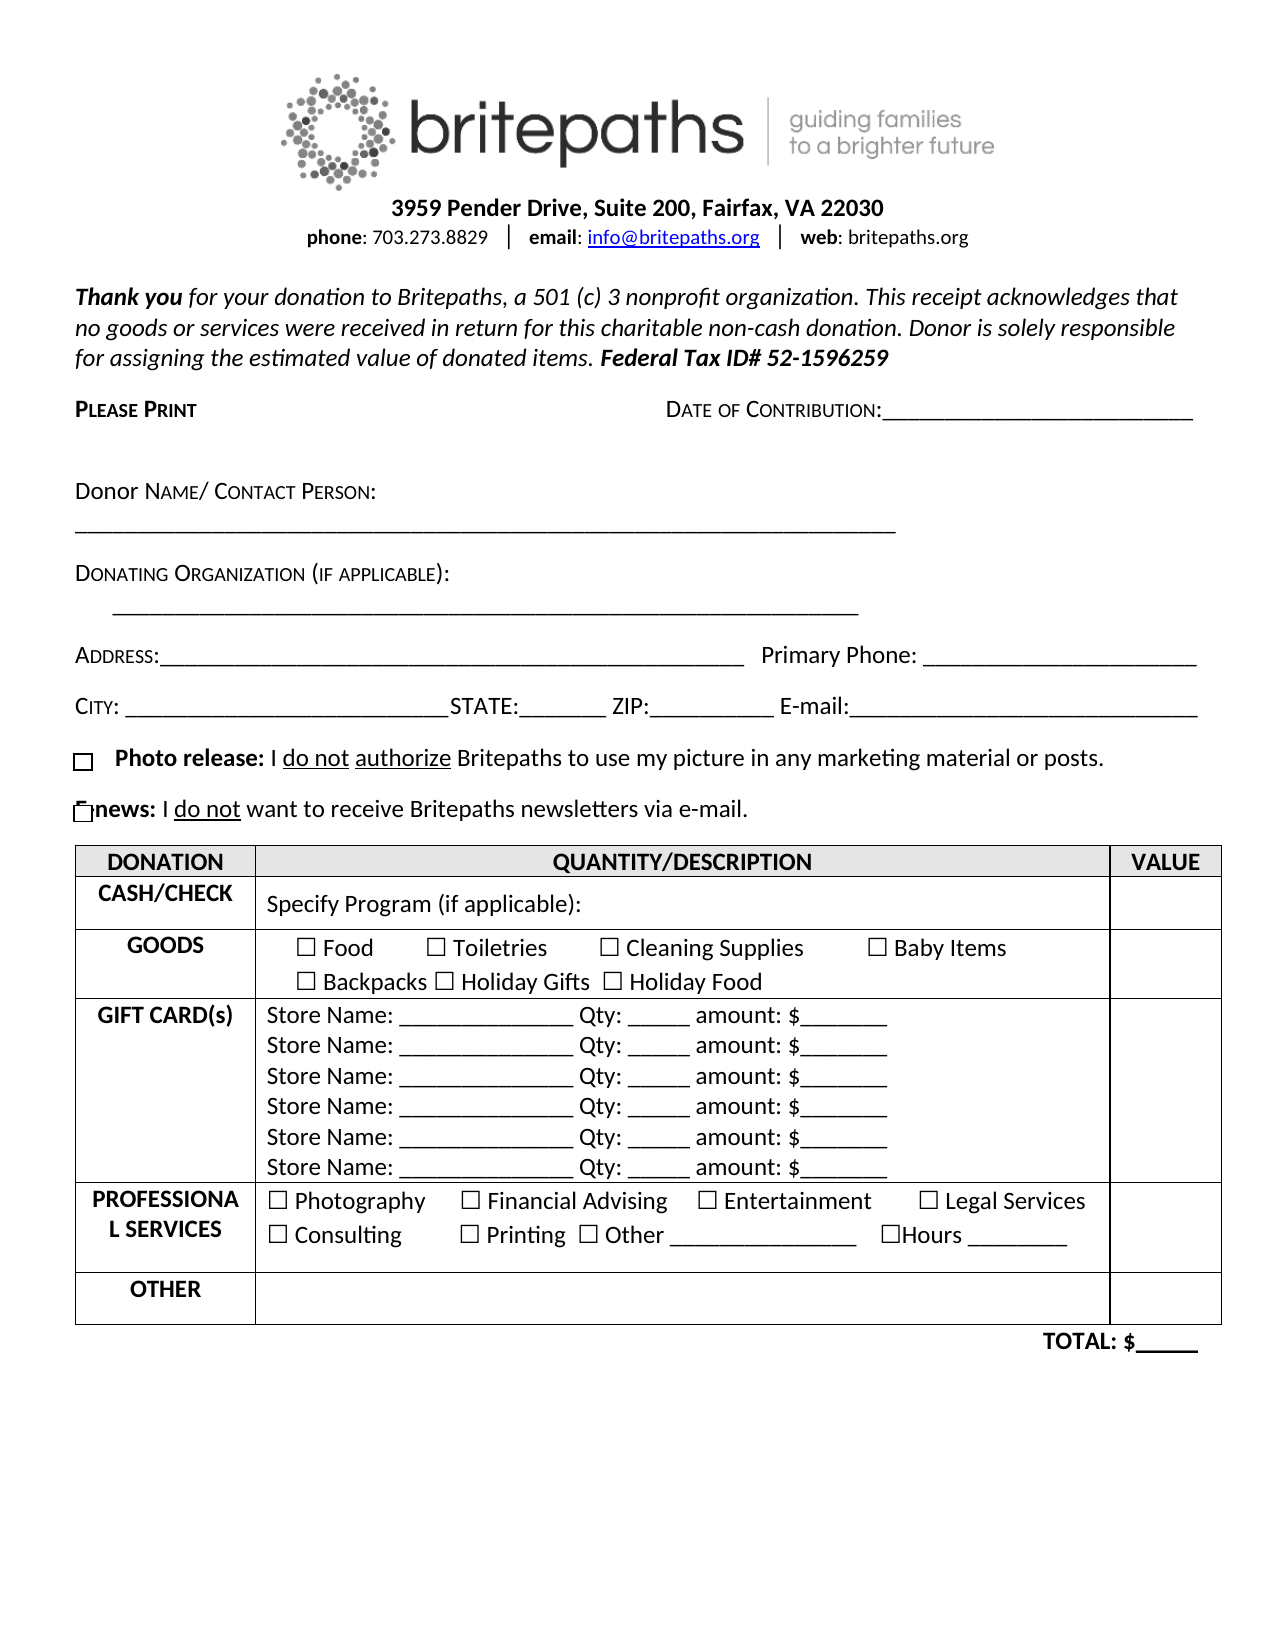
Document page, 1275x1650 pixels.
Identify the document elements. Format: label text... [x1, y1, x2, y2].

picture [281, 74, 994, 191]
table_cell OTHER [76, 1273, 255, 1324]
table_cell PROFESSIONAL SERVICES [76, 1183, 255, 1272]
table_header QUANTITY/DESCRIPTION [256, 846, 1109, 876]
text 3959 Pender Drive, Suite 200, Fairfax, VA 22030 [75, 192, 1200, 222]
table_cell Food Toiletries Cleaning Supplies Baby Items Backpacks Holiday Gifts Holiday Food [256, 930, 1109, 998]
table_cell [1111, 877, 1221, 929]
table_cell CASH/CHECK [76, 877, 255, 929]
text E-news: I do not want to receive Britepaths newsletters via e-mail. [75, 793, 1200, 824]
table_cell Store Name: ______________ Qty: _____ amount: $_______ Store Name: ______________ Qty: _____ amount: $_______ Store Name: ______________ Qty: _____ amount: $_______ Store Name: ______________ Qty: _____ amount: $_______ Store Name: ______________ Qty: _____ amount: $_______ Store Name: ______________ Qty: _____ amount: $_______ [256, 999, 1109, 1182]
table_cell Specify Program (if applicable): [256, 877, 1109, 929]
text TOTAL: $_____ [66, 1325, 1200, 1356]
text phone: 703.273.8829 │ email: info@britepaths.org │ web: britepaths.org [75, 222, 1200, 251]
text Please Print Date of Contribution:_________________________ [75, 393, 1200, 424]
table_cell [1111, 930, 1221, 998]
text Donating Organization (if applicable): ____________________________________________________________ [75, 557, 1200, 618]
table_header DONATION [76, 846, 255, 876]
table_cell [1111, 1183, 1221, 1272]
text Photo release: I do not authorize Britepaths to use my picture in any marketing material or posts. [75, 742, 1200, 772]
table_cell [1111, 999, 1221, 1182]
table_cell GOODS [76, 930, 255, 998]
table_cell [256, 1273, 1109, 1324]
table_header VALUE [1111, 846, 1221, 876]
table_cell [1111, 1273, 1221, 1324]
table_cell GIFT CARD(s) [76, 999, 255, 1182]
table_cell Photography Financial Advising Entertainment Legal Services Consulting Printing Other _______________ Hours ________ [256, 1183, 1109, 1272]
text Donor Name/ Contact Person: __________________________________________________________________ [75, 475, 1200, 536]
text Address:_______________________________________________ Primary Phone: ______________________ [75, 639, 1200, 669]
text Thank you for your donation to Britepaths, a 501 (c) 3 nonprofit organization. This receipt acknowledges that no goods or services were received in return for this charitable non-cash donation. Donor is solely responsible for assigning the estimated value of donated items. Federal Tax ID# 52-1596259 [75, 282, 1200, 373]
text City: __________________________ STATE:_______ ZIP:__________ E-mail:____________________________ [75, 690, 1200, 721]
